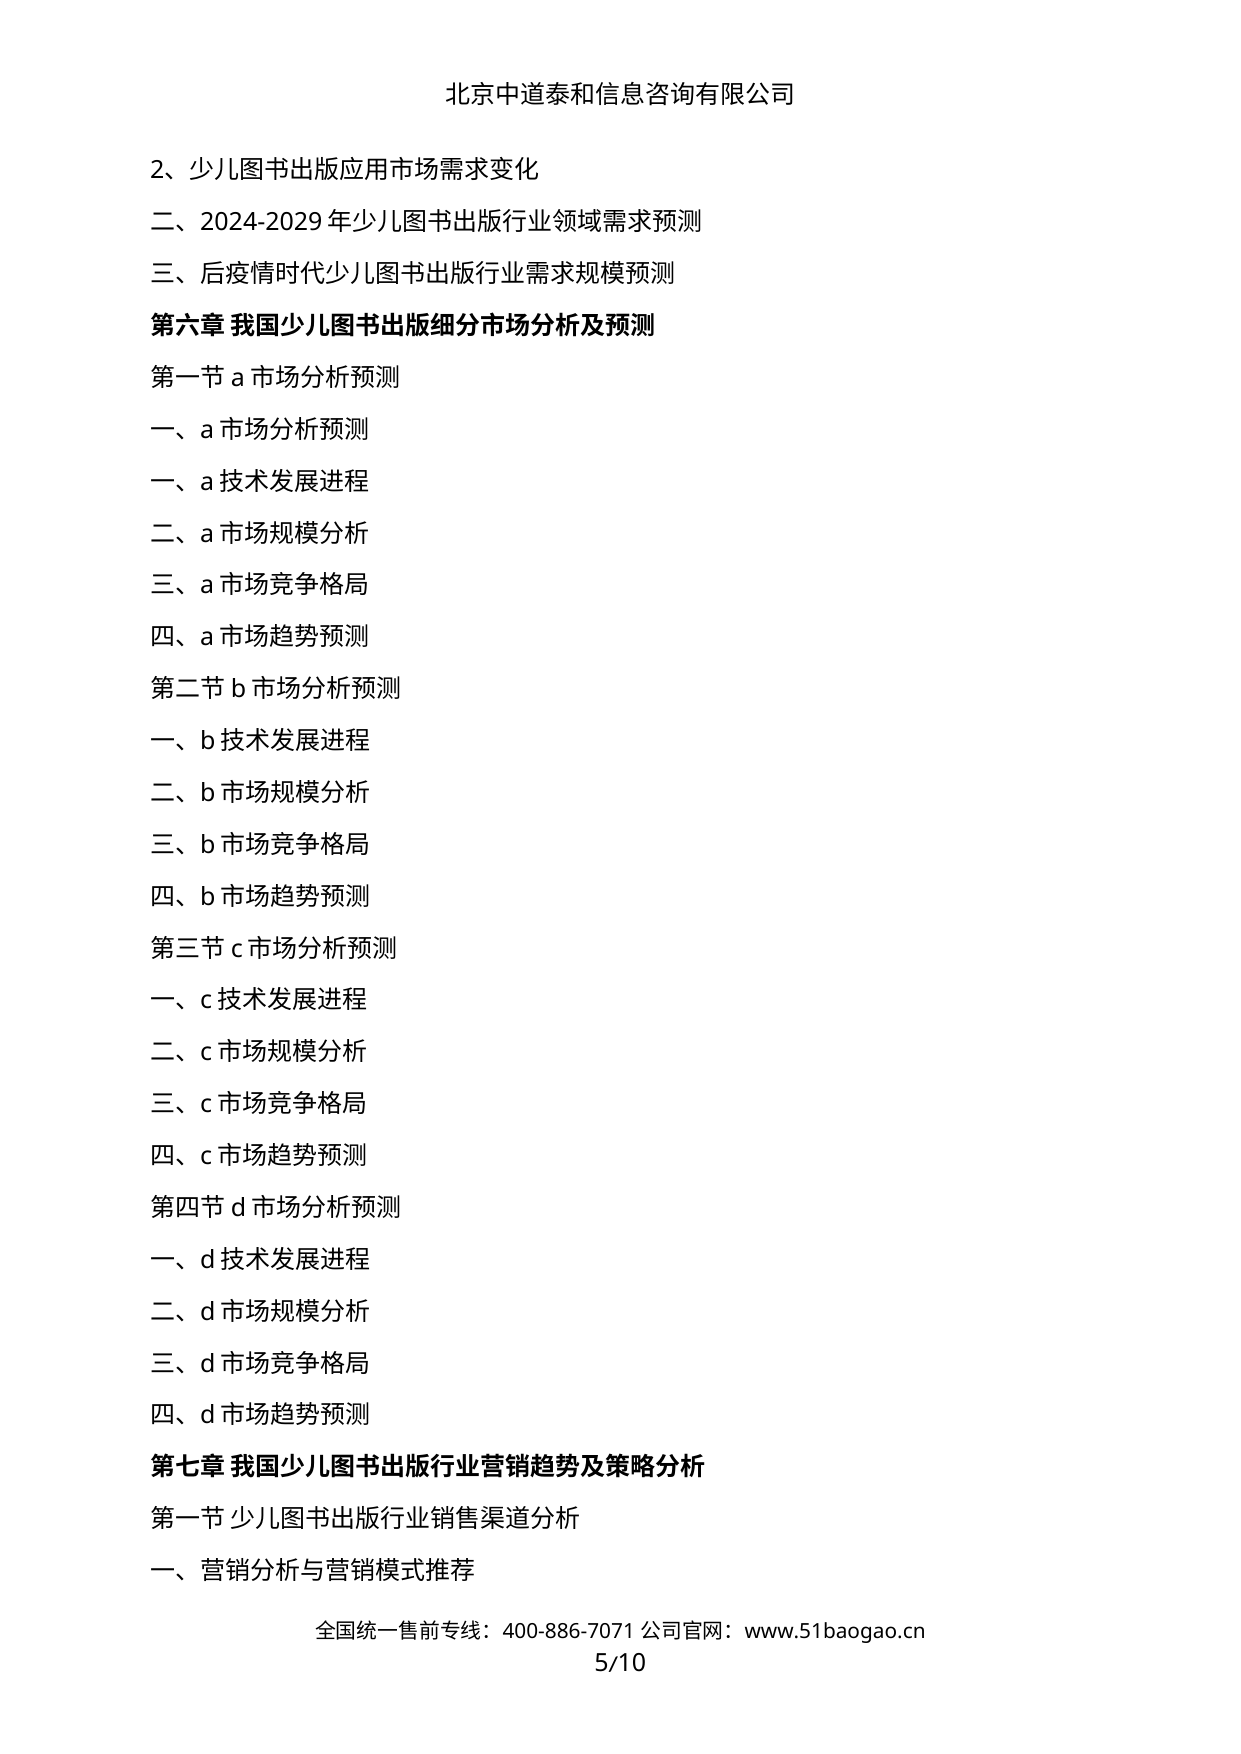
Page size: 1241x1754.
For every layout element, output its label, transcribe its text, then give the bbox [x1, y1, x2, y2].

text 二、b市场规模分析 [150, 772, 1090, 809]
text 第三节 c市场分析预测 [150, 928, 1090, 964]
text 二、d市场规模分析 [150, 1291, 1090, 1327]
text 三、a市场竞争格局 [150, 565, 1090, 601]
text 第七章 我国少儿图书出版行业营销趋势及策略分析 [150, 1447, 1090, 1483]
text 一、d技术发展进程 [150, 1239, 1090, 1276]
text 第六章 我国少儿图书出版细分市场分析及预测 [150, 306, 1090, 342]
text 一、营销分析与营销模式推荐 [150, 1551, 1090, 1587]
text 四、c市场趋势预测 [150, 1136, 1090, 1172]
text 第四节 d市场分析预测 [150, 1187, 1090, 1224]
text 2、少儿图书出版应用市场需求变化 [150, 150, 1090, 186]
text 一、a技术发展进程 [150, 461, 1090, 497]
text 三、b市场竞争格局 [150, 824, 1090, 861]
text 第一节 少儿图书出版行业销售渠道分析 [150, 1499, 1090, 1535]
text 二、c市场规模分析 [150, 1032, 1090, 1068]
text 四、a市场趋势预测 [150, 617, 1090, 653]
text 第一节 a市场分析预测 [150, 357, 1090, 394]
text 一、b技术发展进程 [150, 721, 1090, 757]
text 三、c市场竞争格局 [150, 1084, 1090, 1120]
text 第二节 b市场分析预测 [150, 669, 1090, 705]
text 一、a市场分析预测 [150, 409, 1090, 446]
text 二、a市场规模分析 [150, 513, 1090, 549]
text 四、b市场趋势预测 [150, 876, 1090, 912]
text 二、2024-2029年少儿图书出版行业领域需求预测 [150, 202, 1090, 238]
text 三、后疫情时代少儿图书出版行业需求规模预测 [150, 254, 1090, 290]
text 一、c技术发展进程 [150, 980, 1090, 1016]
text 四、d市场趋势预测 [150, 1395, 1090, 1431]
text 三、d市场竞争格局 [150, 1343, 1090, 1379]
